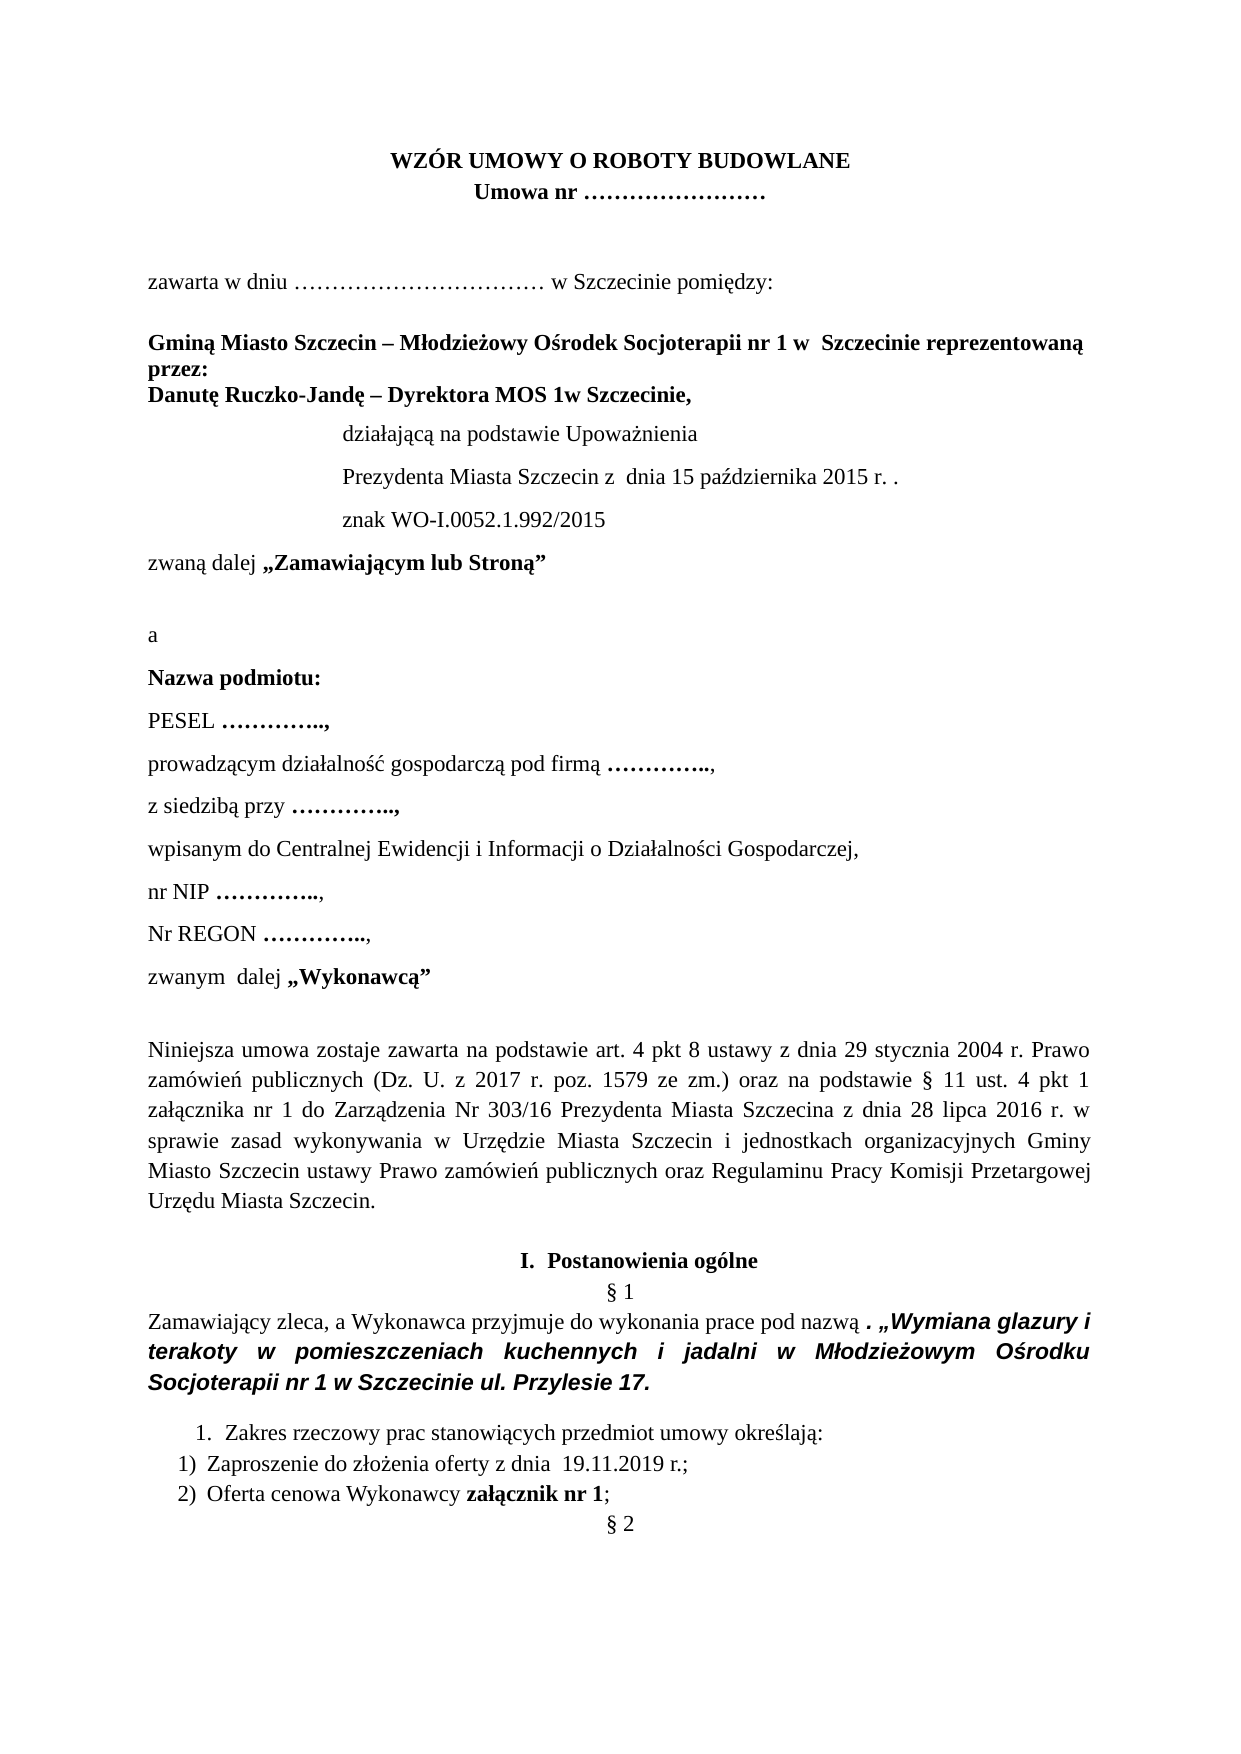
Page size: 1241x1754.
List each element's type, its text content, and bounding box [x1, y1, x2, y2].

text zawarta w dniu …………………………… w Szczecinie pomiędzy: [148, 268, 1093, 295]
text znak WO-I.0052.1.992/2015 [148, 506, 1093, 532]
list Postanowienia ogólne [185, 1247, 1093, 1274]
text § 2 [148, 1510, 1093, 1536]
text prowadzącym działalność gospodarczą pod firmą ………….., [148, 749, 1093, 776]
list Zakres rzeczowy prac stanowiących przedmiot umowy określają: [195, 1419, 1093, 1446]
text Danutę Ruczko-Jandę – Dyrektora MOS 1w Szczecinie, [148, 382, 1093, 408]
text § 1 [148, 1278, 1093, 1304]
list Zaproszenie do złożenia oferty z dnia 19.11.2019 r.; [177, 1450, 1093, 1476]
text z siedzibą przy ………….., [148, 792, 1093, 819]
text działającą na podstawie Upoważnienia [148, 420, 1093, 447]
text Zamawiający zleca, a Wykonawca przyjmuje do wykonania prace pod nazwą . „Wymiana glazury i terakoty w pomieszczeniach kuchennych i jadalni w Młodzieżowym Ośrodku Socjoterapii nr 1 w Szczecinie ul. Przylesie 17. [148, 1308, 1093, 1395]
text zwanym dalej „Wykonawcą” [148, 963, 1093, 989]
text zwaną dalej „Zamawiającym lub Stroną” [148, 548, 1093, 575]
text Nr REGON ………….., [148, 920, 1093, 947]
text PESEL ………….., [148, 707, 1093, 733]
text wpisanym do Centralnej Ewidencji i Informacji o Działalności Gospodarczej, [148, 835, 1093, 861]
text WZÓR UMOWY O ROBOTY BUDOWLANE [148, 148, 1093, 174]
text Umowa nr …………………… [148, 178, 1093, 204]
text Prezydenta Miasta Szczecin z dnia 15 października 2015 r. . [148, 463, 1093, 489]
text Nazwa podmiotu: [148, 664, 1093, 691]
text Gminą Miasto Szczecin – Młodzieżowy Ośrodek Socjoterapii nr 1 w Szczecinie reprezentowaną przez: [148, 329, 1093, 382]
text Niniejsza umowa zostaje zawarta na podstawie art. 4 pkt 8 ustawy z dnia 29 stycznia 2004 r. Prawo zamówień publicznych (Dz. U. z 2017 r. poz. 1579 ze zm.) oraz na podstawie § 11 ust. 4 pkt 1 załącznika nr 1 do Zarządzenia Nr 303/16 Prezydenta Miasta Szczecina z dnia 28 lipca 2016 r. w sprawie zasad wykonywania w Urzędzie Miasta Szczecin i jednostkach organizacyjnych Gminy Miasto Szczecin ustawy Prawo zamówień publicznych oraz Regulaminu Pracy Komisji Przetargowej Urzędu Miasta Szczecin. [148, 1036, 1093, 1213]
text nr NIP ………….., [148, 878, 1093, 904]
list Oferta cenowa Wykonawcy załącznik nr 1; [177, 1480, 1093, 1506]
text a [148, 621, 1093, 648]
